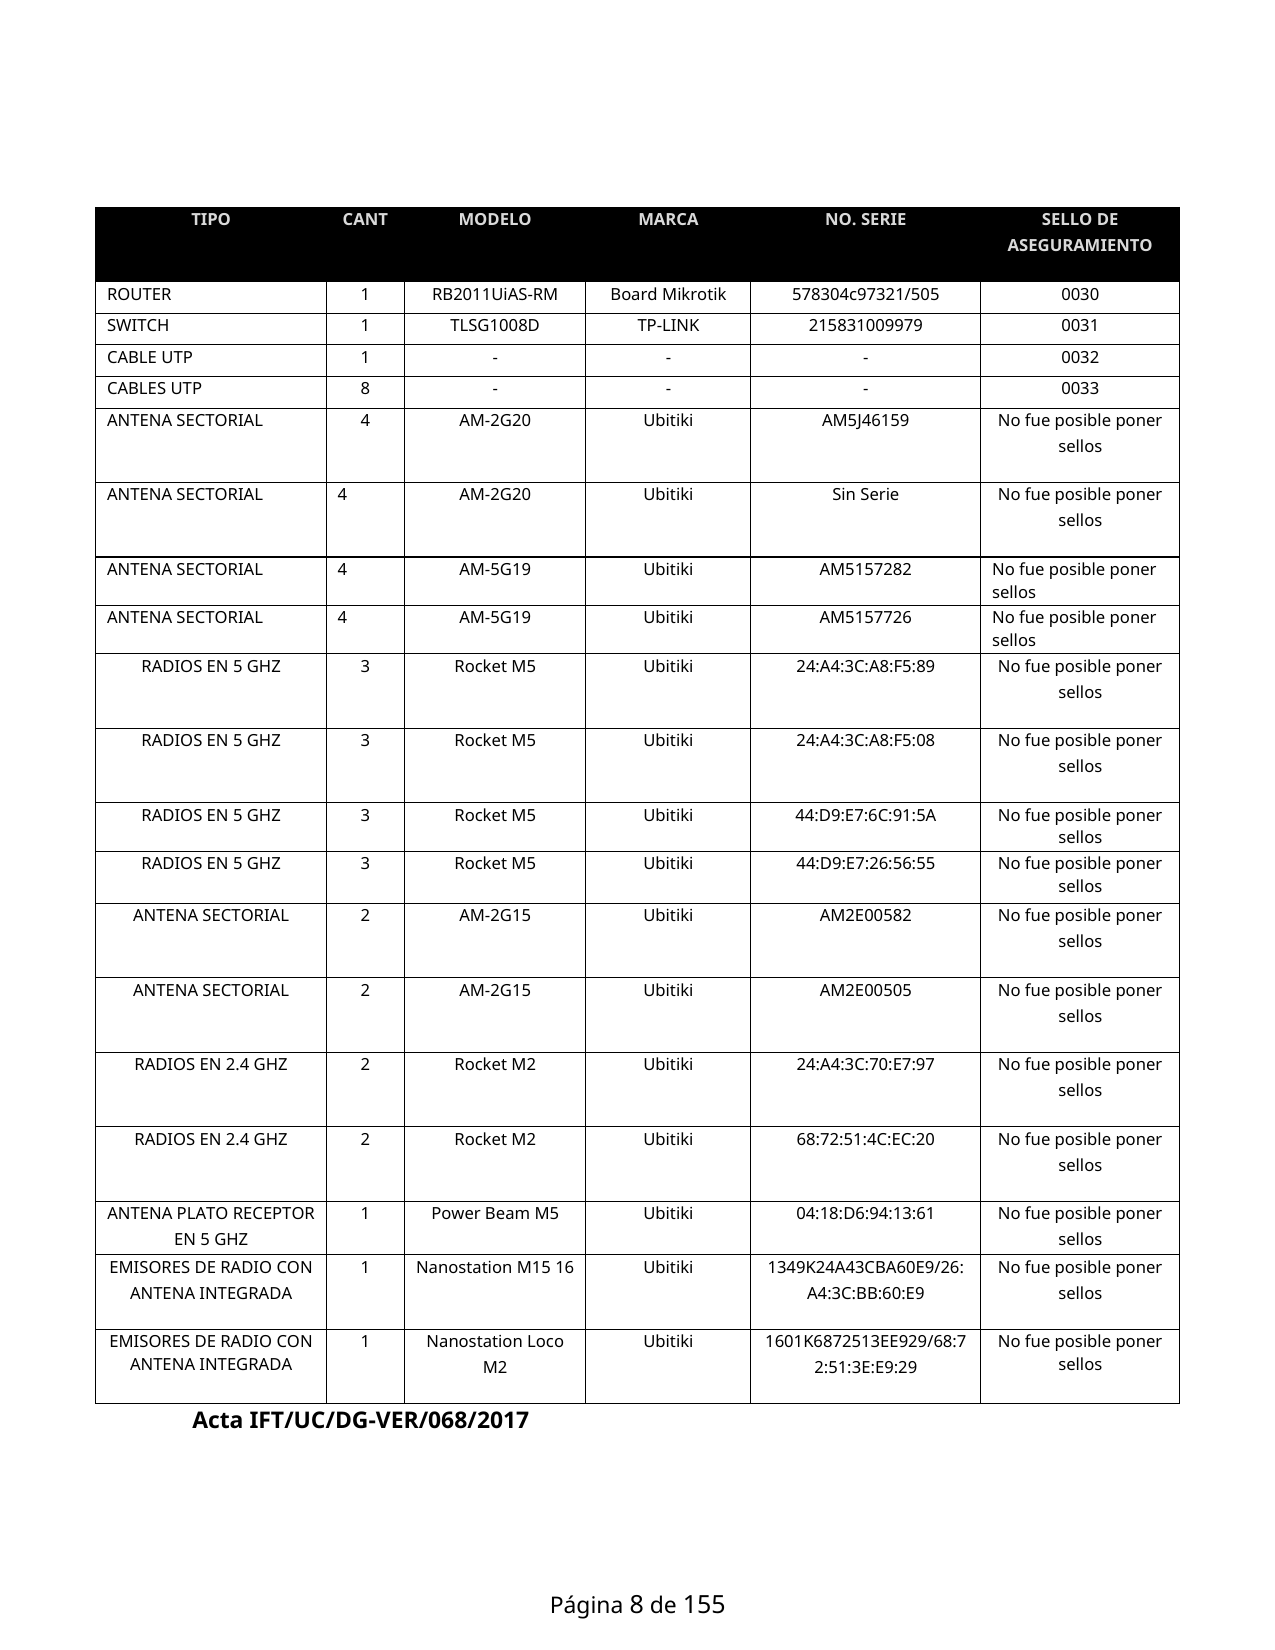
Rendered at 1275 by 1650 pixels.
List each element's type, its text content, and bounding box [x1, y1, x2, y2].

table_header MARCA [586, 208, 750, 281]
table_cell EMISORES DE RADIO CON ANTENA INTEGRADA [96, 1255, 326, 1329]
table_cell 0033 [981, 377, 1179, 407]
table_cell 4 [327, 558, 404, 605]
table_cell Ubitiki [586, 409, 750, 482]
table_cell Ubitiki [586, 904, 750, 977]
table_cell TLSG1008D [405, 314, 585, 344]
table_cell AM-2G20 [405, 409, 585, 482]
table_cell 4 [327, 606, 404, 653]
table_cell 215831009979 [751, 314, 980, 344]
table_cell No fue posible poner sellos [981, 654, 1179, 728]
table_cell EMISORES DE RADIO CON ANTENA INTEGRADA [96, 1330, 326, 1403]
table_cell Board Mikrotik [586, 282, 750, 313]
table_cell ANTENA SECTORIAL [96, 978, 326, 1052]
table_cell RADIOS EN 5 GHZ [96, 803, 326, 851]
table_cell SWITCH [96, 314, 326, 344]
table_cell 1 [327, 1202, 404, 1254]
table_cell No fue posible poner sellos [981, 1255, 1179, 1329]
table_cell Ubitiki [586, 1330, 750, 1403]
table_cell 4 [327, 409, 404, 482]
table_cell AM-2G15 [405, 978, 585, 1052]
table_cell - [405, 377, 585, 407]
table_cell 3 [327, 803, 404, 851]
table_cell AM-2G15 [405, 904, 585, 977]
table_cell ANTENA SECTORIAL [96, 904, 326, 977]
table_cell AM2E00582 [751, 904, 980, 977]
table_cell 8 [327, 377, 404, 407]
table_cell - [586, 345, 750, 376]
table_cell RADIOS EN 2.4 GHZ [96, 1053, 326, 1126]
table_cell AM5157282 [751, 558, 980, 605]
table_cell 0031 [981, 314, 1179, 344]
table_cell 4 [327, 483, 404, 556]
table_cell Rocket M2 [405, 1127, 585, 1201]
table_cell No fue posible poner sellos [981, 558, 1179, 605]
table_cell Ubitiki [586, 654, 750, 728]
table_cell ANTENA PLATO RECEPTOR EN 5 GHZ [96, 1202, 326, 1254]
table_cell 1 [327, 1330, 404, 1403]
table_cell No fue posible poner sellos [981, 729, 1179, 802]
table_cell No fue posible poner sellos [981, 409, 1179, 482]
table_cell No fue posible poner sellos [981, 1202, 1179, 1254]
table_cell 1 [327, 1255, 404, 1329]
table_cell AM5157726 [751, 606, 980, 653]
table_cell 24:A4:3C:A8:F5:08 [751, 729, 980, 802]
table_cell 0032 [981, 345, 1179, 376]
table_cell Nanostation M15 16 [405, 1255, 585, 1329]
table_cell Ubitiki [586, 606, 750, 653]
table_cell No fue posible poner sellos [981, 904, 1179, 977]
table_cell 44:D9:E7:6C:91:5A [751, 803, 980, 851]
table_cell Ubitiki [586, 978, 750, 1052]
table_cell 1 [327, 282, 404, 313]
list Acta IFT/UC/DG-VER/068/2017 [192, 1404, 1122, 1436]
table_cell 2 [327, 978, 404, 1052]
table_cell Ubitiki [586, 483, 750, 556]
table_cell RB2011UiAS-RM [405, 282, 585, 313]
table_cell No fue posible poner sellos [981, 1127, 1179, 1201]
table_cell 1601K6872513EE929/68:72:51:3E:E9:29 [751, 1330, 980, 1403]
table_cell No fue posible poner sellos [981, 803, 1179, 851]
table_cell ANTENA SECTORIAL [96, 483, 326, 556]
table_cell Rocket M2 [405, 1053, 585, 1126]
table_cell No fue posible poner sellos [981, 1330, 1179, 1403]
table_cell 578304c97321/505 [751, 282, 980, 313]
table_cell Rocket M5 [405, 852, 585, 903]
table_cell Ubitiki [586, 1053, 750, 1126]
table_cell RADIOS EN 5 GHZ [96, 852, 326, 903]
table_header MODELO [405, 208, 585, 281]
table_cell ROUTER [96, 282, 326, 313]
table_cell ANTENA SECTORIAL [96, 606, 326, 653]
table_cell AM5J46159 [751, 409, 980, 482]
table_cell No fue posible poner sellos [981, 606, 1179, 653]
table_cell 3 [327, 852, 404, 903]
table_cell 1 [327, 314, 404, 344]
table_cell 1 [327, 345, 404, 376]
table_cell No fue posible poner sellos [981, 978, 1179, 1052]
table_cell Ubitiki [586, 729, 750, 802]
table_cell AM-5G19 [405, 558, 585, 605]
table_cell RADIOS EN 5 GHZ [96, 729, 326, 802]
table_cell Ubitiki [586, 803, 750, 851]
table_cell CABLE UTP [96, 345, 326, 376]
table_cell Power Beam M5 [405, 1202, 585, 1254]
table_cell 68:72:51:4C:EC:20 [751, 1127, 980, 1201]
table_cell 24:A4:3C:A8:F5:89 [751, 654, 980, 728]
table_cell 44:D9:E7:26:56:55 [751, 852, 980, 903]
table_header SELLO DE ASEGURAMIENTO [981, 208, 1179, 281]
table_header TIPO [96, 208, 326, 281]
table_cell Rocket M5 [405, 803, 585, 851]
table_cell AM2E00505 [751, 978, 980, 1052]
table_header NO. SERIE [751, 208, 980, 281]
table_cell Rocket M5 [405, 729, 585, 802]
table_cell TP-LINK [586, 314, 750, 344]
table_cell Rocket M5 [405, 654, 585, 728]
table_cell - [586, 377, 750, 407]
table_header CANT [327, 208, 404, 281]
table_cell CABLES UTP [96, 377, 326, 407]
table_cell RADIOS EN 5 GHZ [96, 654, 326, 728]
table_cell No fue posible poner sellos [981, 852, 1179, 903]
table_cell Ubitiki [586, 1127, 750, 1201]
table_cell No fue posible poner sellos [981, 483, 1179, 556]
table_cell 2 [327, 1127, 404, 1201]
table_cell 1349K24A43CBA60E9/26:A4:3C:BB:60:E9 [751, 1255, 980, 1329]
table_cell 24:A4:3C:70:E7:97 [751, 1053, 980, 1126]
table_cell Ubitiki [586, 558, 750, 605]
table_cell Ubitiki [586, 852, 750, 903]
table_cell Ubitiki [586, 1255, 750, 1329]
table_cell 2 [327, 1053, 404, 1126]
table_cell Nanostation Loco M2 [405, 1330, 585, 1403]
table_cell ANTENA SECTORIAL [96, 409, 326, 482]
table_cell - [751, 345, 980, 376]
table_cell 04:18:D6:94:13:61 [751, 1202, 980, 1254]
table_cell - [751, 377, 980, 407]
table_cell AM-2G20 [405, 483, 585, 556]
table_cell 0030 [981, 282, 1179, 313]
table_cell 3 [327, 654, 404, 728]
table_cell ANTENA SECTORIAL [96, 558, 326, 605]
table_cell Ubitiki [586, 1202, 750, 1254]
table_cell No fue posible poner sellos [981, 1053, 1179, 1126]
table_cell Sin Serie [751, 483, 980, 556]
table_cell - [405, 345, 585, 376]
table_cell RADIOS EN 2.4 GHZ [96, 1127, 326, 1201]
table_cell 2 [327, 904, 404, 977]
table_cell AM-5G19 [405, 606, 585, 653]
table_cell 3 [327, 729, 404, 802]
